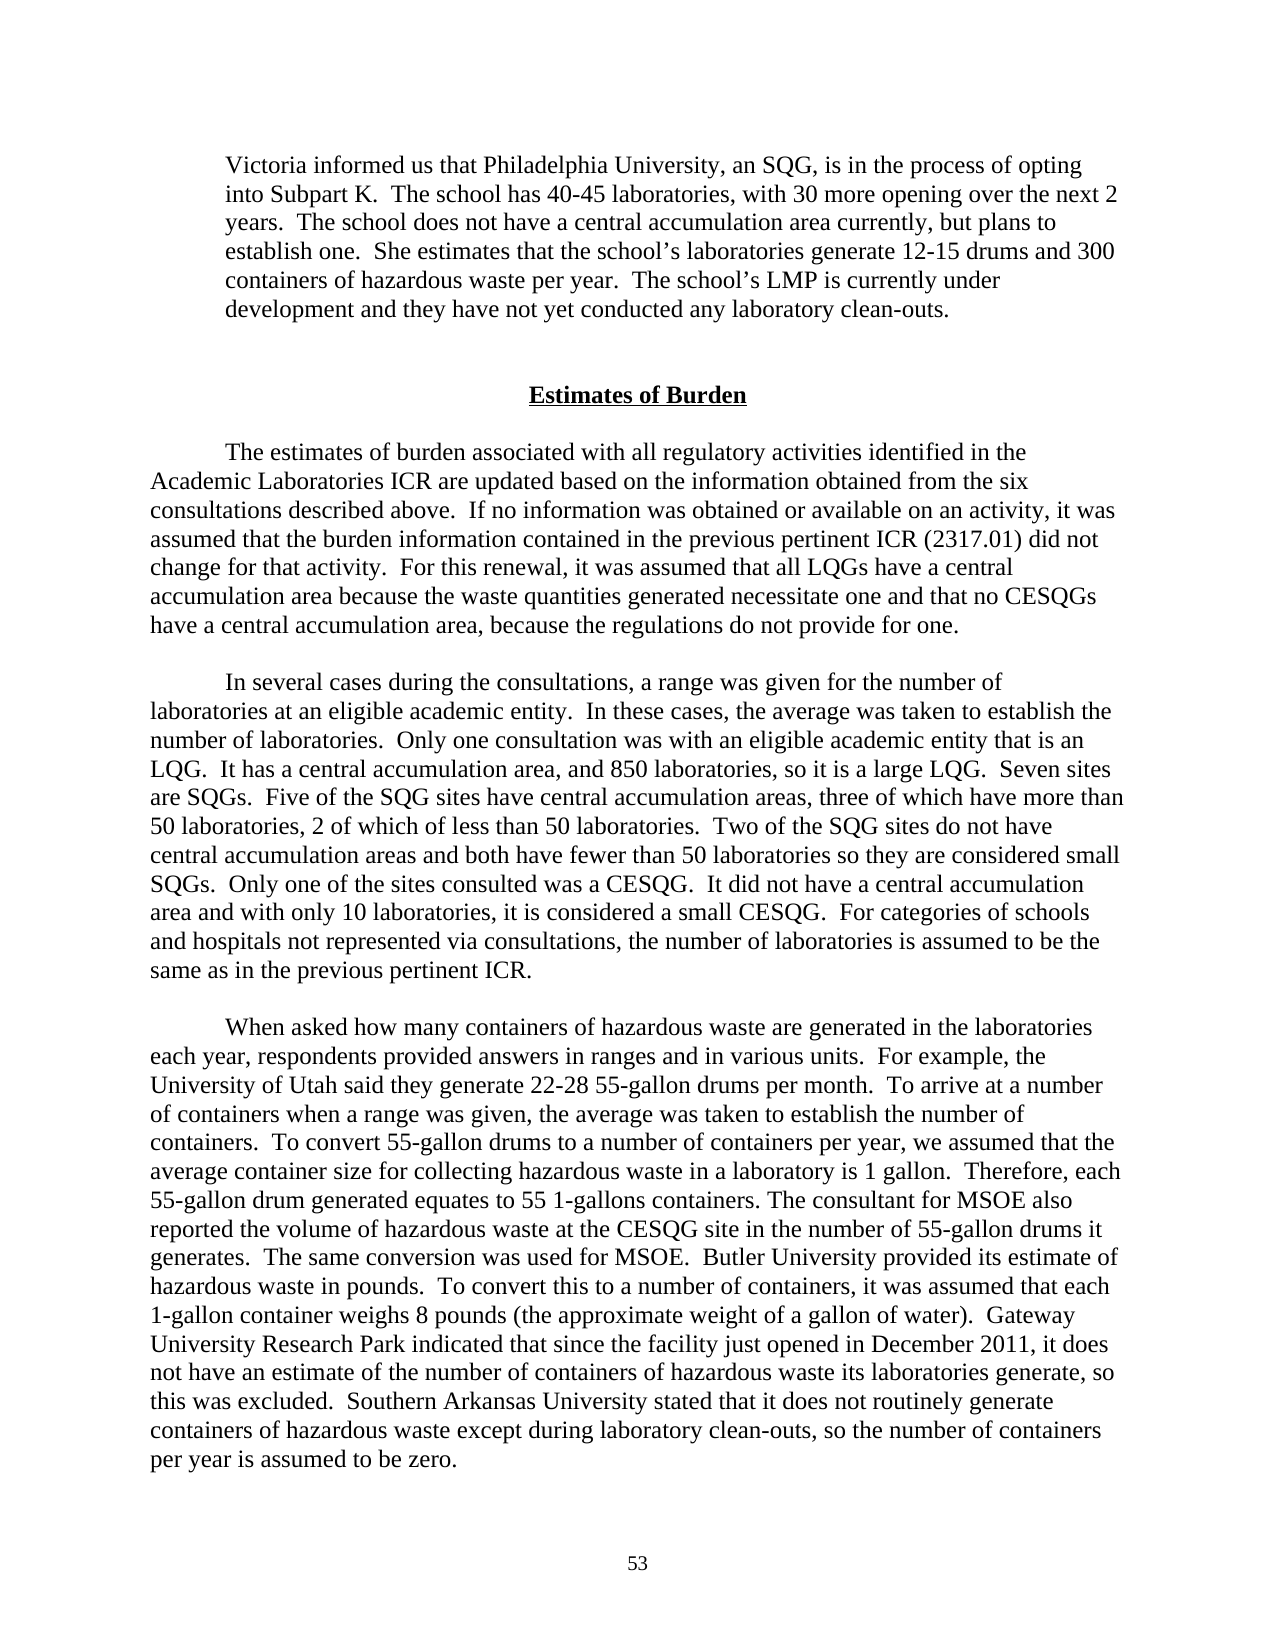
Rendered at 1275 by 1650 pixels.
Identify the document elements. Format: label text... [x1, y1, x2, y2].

text Victoria informed us that Philadelphia University, an SQG, is in the process of opting into Subpart K. The school has 40-45 laboratories, with 30 more opening over the next 2 years. The school does not have a central accumulation area currently, but plans to establish one. She estimates that the school’s laboratories generate 12-15 drums and 300 containers of hazardous waste per year. The school’s LMP is currently under development and they have not yet conducted any laboratory clean-outs. [225, 150, 1125, 322]
text Estimates of Burden [150, 380, 1125, 409]
text The estimates of burden associated with all regulatory activities identified in the Academic Laboratories ICR are updated based on the information obtained from the six consultations described above. If no information was obtained or available on an activity, it was assumed that the burden information contained in the previous pertinent ICR (2317.01) did not change for that activity. For this renewal, it was assumed that all LQGs have a central accumulation area because the waste quantities generated necessitate one and that no CESQGs have a central accumulation area, because the regulations do not provide for one. [150, 437, 1125, 639]
text When asked how many containers of hazardous waste are generated in the laboratories each year, respondents provided answers in ranges and in various units. For example, the University of Utah said they generate 22-28 55-gallon drums per month. To arrive at a number of containers when a range was given, the average was taken to establish the number of containers. To convert 55-gallon drums to a number of containers per year, we assumed that the average container size for collecting hazardous waste in a laboratory is 1 gallon. Therefore, each 55-gallon drum generated equates to 55 1-gallons containers. The consultant for MSOE also reported the volume of hazardous waste at the CESQG site in the number of 55-gallon drums it generates. The same conversion was used for MSOE. Butler University provided its estimate of hazardous waste in pounds. To convert this to a number of containers, it was assumed that each 1-gallon container weighs 8 pounds (the approximate weight of a gallon of water). Gateway University Research Park indicated that since the facility just opened in December 2011, it does not have an estimate of the number of containers of hazardous waste its laboratories generate, so this was excluded. Southern Arkansas University stated that it does not routinely generate containers of hazardous waste except during laboratory clean-outs, so the number of containers per year is assumed to be zero. [150, 1012, 1125, 1472]
text In several cases during the consultations, a range was given for the number of laboratories at an eligible academic entity. In these cases, the average was taken to establish the number of laboratories. Only one consultation was with an eligible academic entity that is an LQG. It has a central accumulation area, and 850 laboratories, so it is a large LQG. Seven sites are SQGs. Five of the SQG sites have central accumulation areas, three of which have more than 50 laboratories, 2 of which of less than 50 laboratories. Two of the SQG sites do not have central accumulation areas and both have fewer than 50 laboratories so they are considered small SQGs. Only one of the sites consulted was a CESQG. It did not have a central accumulation area and with only 10 laboratories, it is considered a small CESQG. For categories of schools and hospitals not represented via consultations, the number of laboratories is assumed to be the same as in the previous pertinent ICR. [150, 667, 1125, 984]
